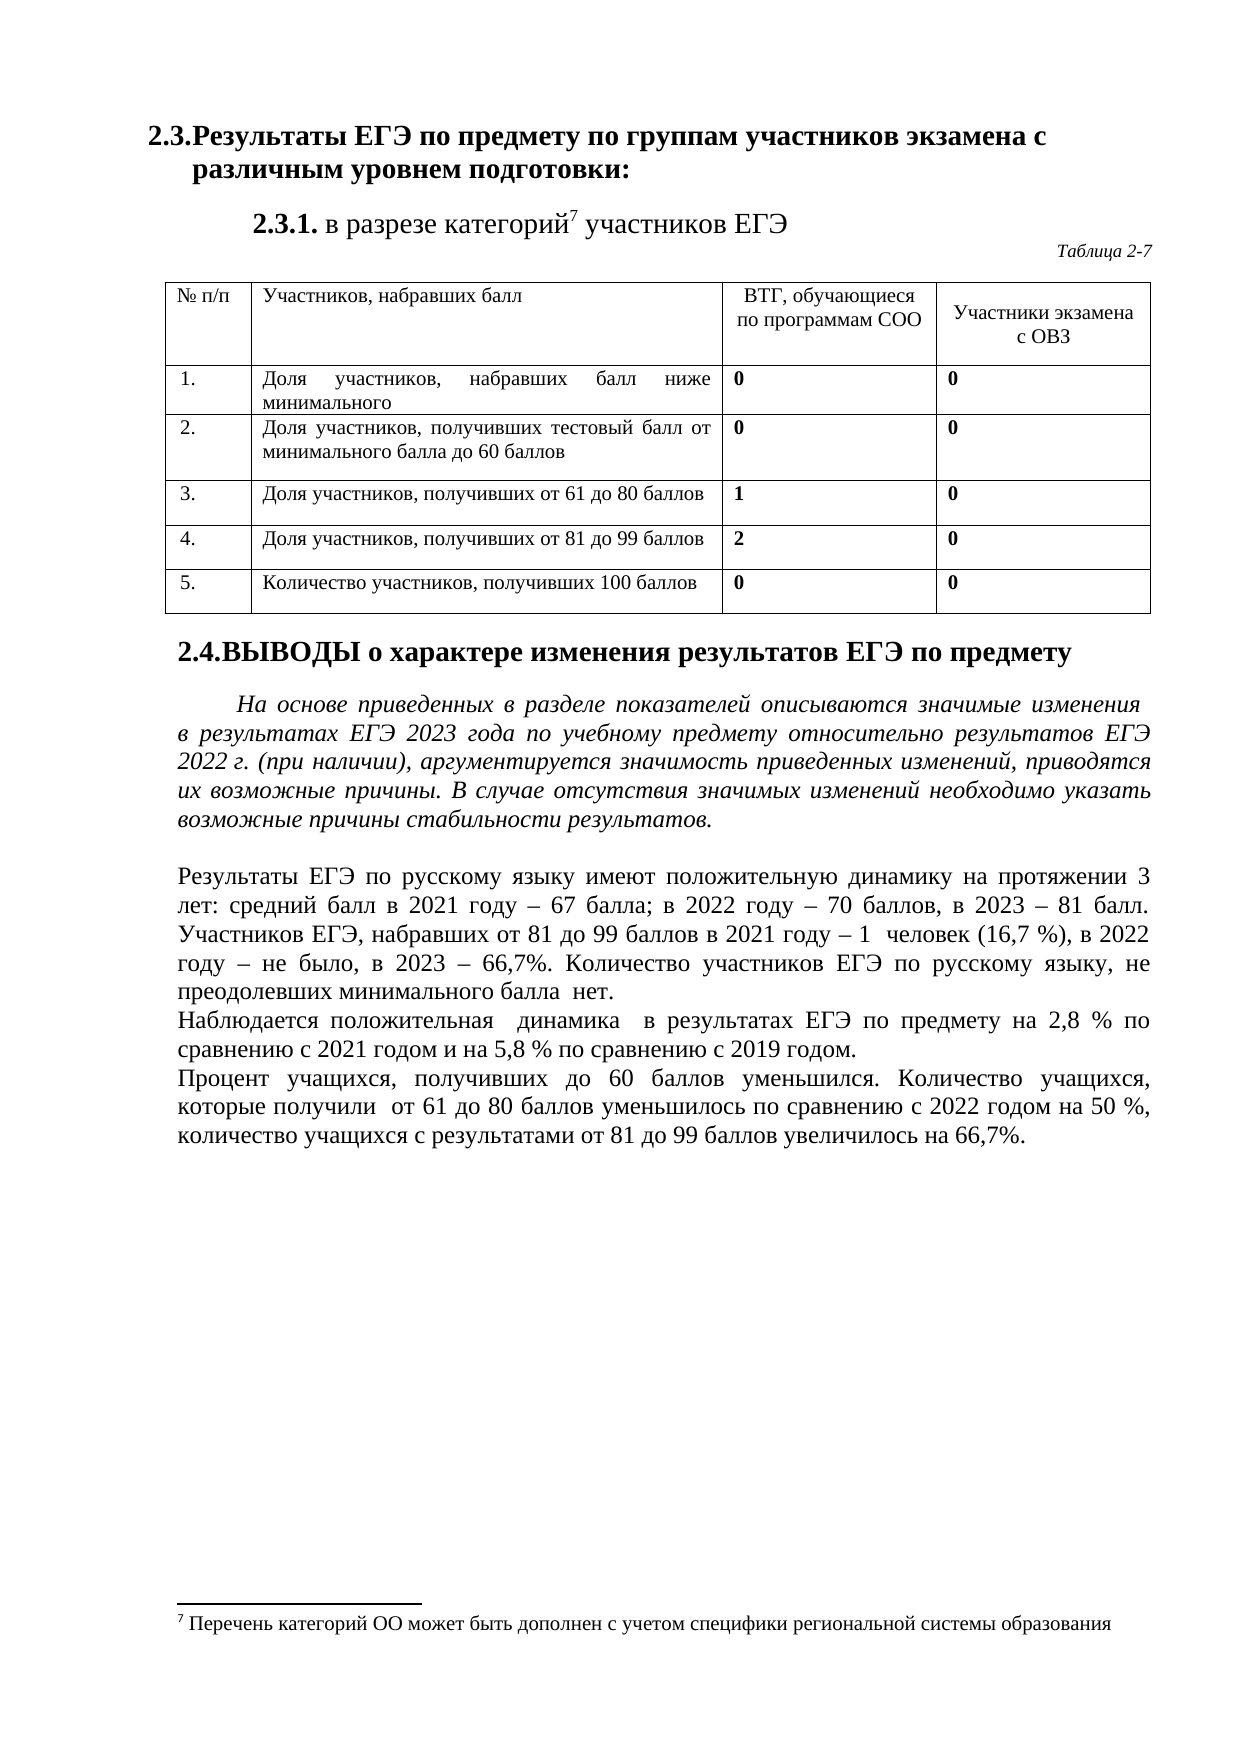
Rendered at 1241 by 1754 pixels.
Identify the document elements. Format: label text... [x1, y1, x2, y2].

table_cell 0 [937, 366, 1150, 414]
table_header ВТГ, обучающиеся по программам СОО [723, 283, 936, 365]
table_cell [166, 481, 251, 525]
table_header Участники экзамена с ОВЗ [937, 283, 1150, 365]
table_cell 0 [937, 526, 1150, 569]
subtitle ВЫВОДЫ о характере изменения результатов ЕГЭ по предмету [177, 634, 1152, 668]
table_header Участников, набравших балл [252, 283, 722, 365]
text Результаты ЕГЭ по русскому языку имеют положительную динамику на протяжении 3 лет: средний балл в 2021 году – 67 балла; в 2022 году – 70 баллов, в 2023 – 81 балл. Участников ЕГЭ, набравших от 81 до 99 баллов в 2021 году – 1 человек (16,7 %), в 2022 году – не было, в 2023 – 66,7%. Количество участников ЕГЭ по русскому языку, не преодолевших минимального балла нет. [177, 861, 1152, 1005]
table_cell [166, 366, 251, 414]
table_cell 0 [723, 415, 936, 480]
table_cell Доля участников, получивших тестовый балл от минимального балла до 60 баллов [252, 415, 722, 480]
table_cell Доля участников, получивших от 61 до 80 баллов [252, 481, 722, 525]
table_cell Доля участников, набравших балл ниже минимального [252, 366, 722, 414]
table_cell 0 [723, 366, 936, 414]
table_cell 0 [723, 570, 936, 613]
table_cell [166, 570, 251, 613]
table_cell 0 [937, 570, 1150, 613]
table_cell 2 [723, 526, 936, 569]
subtitle в разрезе категорий участников ЕГЭ [252, 206, 1152, 239]
table_cell [166, 415, 251, 480]
table_header № п/п [166, 283, 251, 365]
table_cell Количество участников, получивших 100 баллов [252, 570, 722, 613]
table_cell 0 [937, 415, 1150, 480]
table_cell [166, 526, 251, 569]
text Процент учащихся, получивших до 60 баллов уменьшился. Количество учащихся, которые получили от 61 до 80 баллов уменьшилось по сравнению с 2022 годом на 50 %, количество учащихся с результатами от 81 до 99 баллов увеличилось на 66,7%. [177, 1063, 1152, 1149]
text Наблюдается положительная динамика в результатах ЕГЭ по предмету на 2,8 % по сравнению с 2021 годом и на 5,8 % по сравнению с 2019 годом. [177, 1005, 1152, 1063]
table_cell Доля участников, получивших от 81 до 99 баллов [252, 526, 722, 569]
table_cell 0 [937, 481, 1150, 525]
subtitle На основе приведенных в разделе показателей описываются значимые изменения в результатах ЕГЭ 2023 года по учебному предмету относительно результатов ЕГЭ 2022 г. (при наличии), аргументируется значимость приведенных изменений, приводятся их возможные причины. В случае отсутствия значимых изменений необходимо указать возможные причины стабильности результатов. [177, 689, 1152, 833]
subtitle Результаты ЕГЭ по предмету по группам участников экзамена с различным уровнем подготовки: [148, 118, 1152, 185]
table_cell 1 [723, 481, 936, 525]
